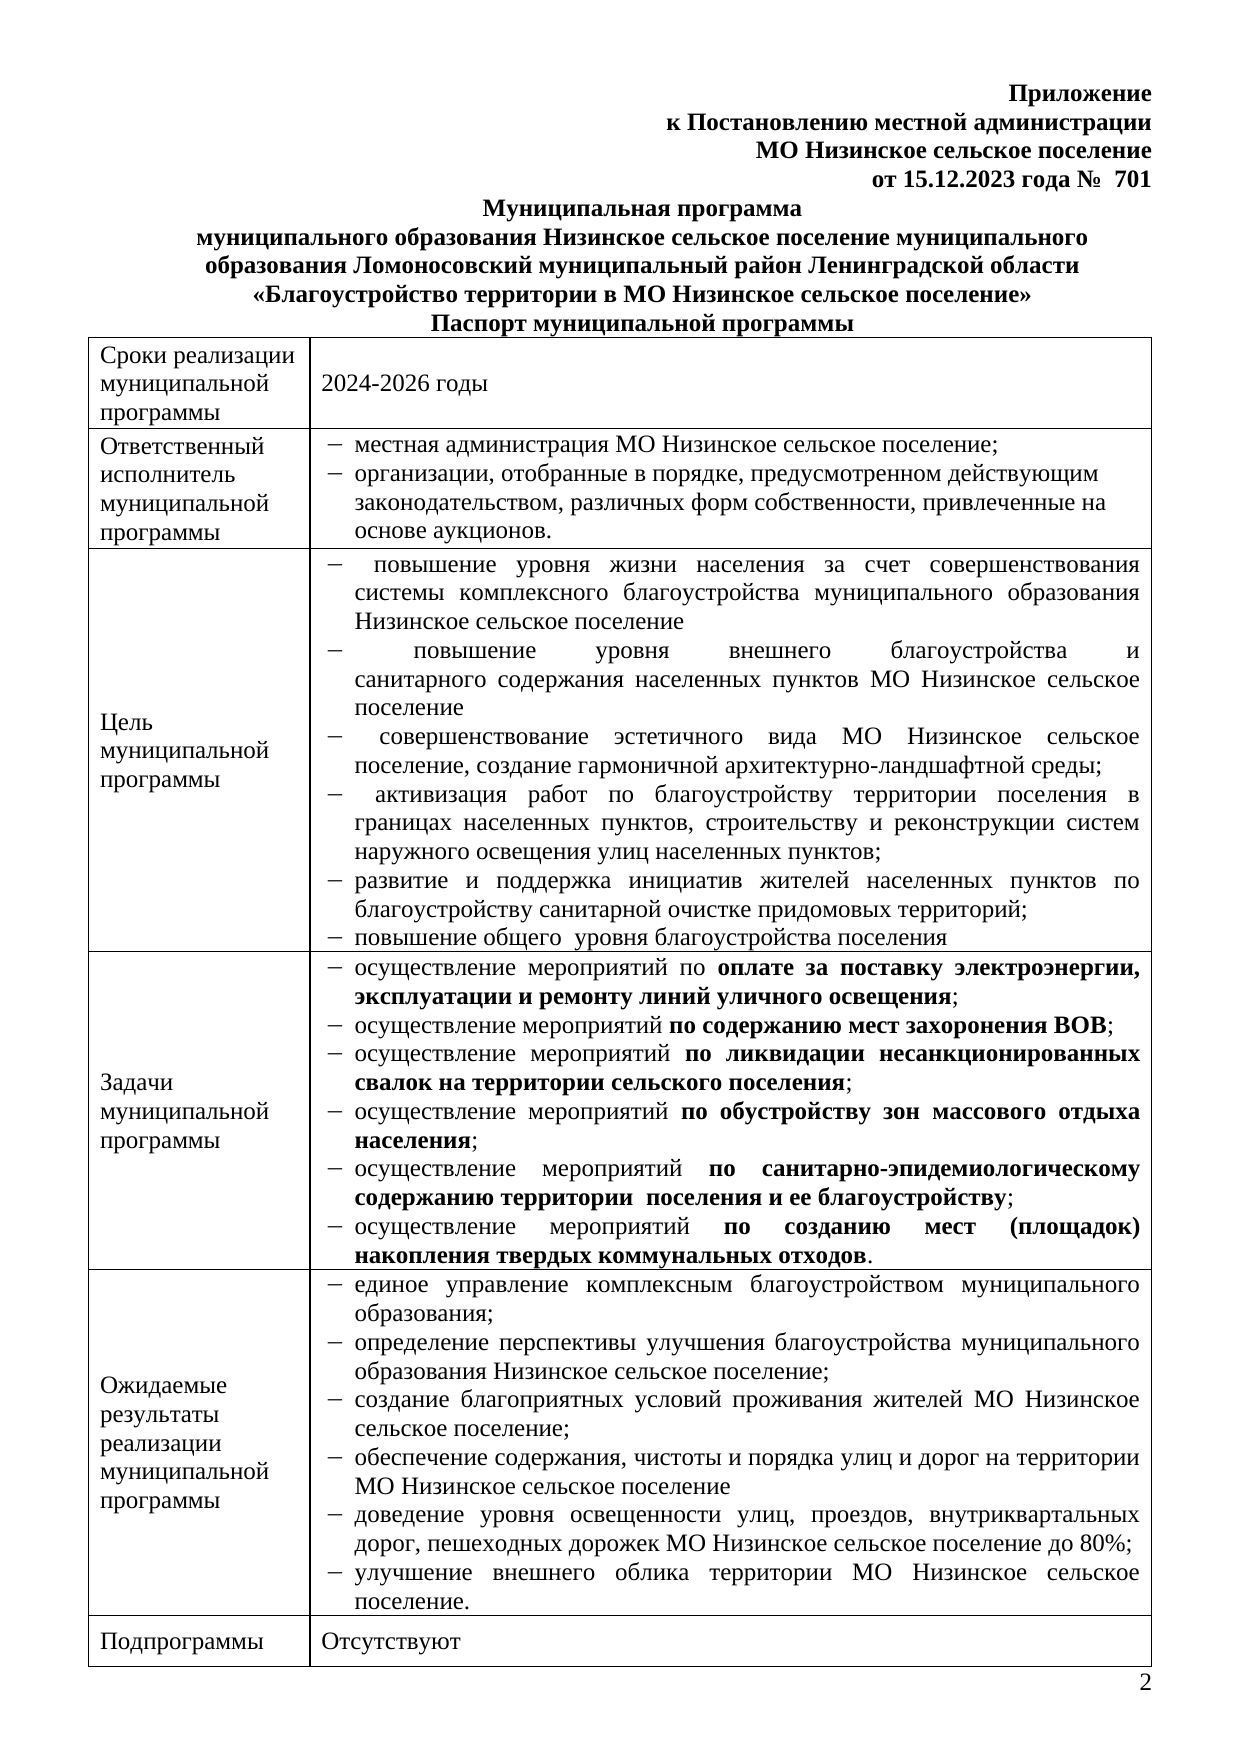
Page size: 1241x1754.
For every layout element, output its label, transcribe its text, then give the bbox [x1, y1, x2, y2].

title муниципального образования Низинское сельское поселение муниципального образования Ломоносовский муниципальный район Ленинградской области [133, 222, 1152, 279]
table_header Сроки реализации муниципальной программы [89, 338, 309, 428]
title Муниципальная программа [133, 193, 1152, 222]
table_cell Ответственный исполнитель муниципальной программы [89, 429, 309, 548]
table_cell Ожидаемые результаты реализации муниципальной программы [89, 1270, 309, 1614]
table_cell местная администрация МО Низинское сельское поселение; организации, отобранные в порядке, предусмотренном действующим законодательством, различных форм собственности, привлеченные на основе аукционов. [311, 429, 1151, 548]
table_cell осуществление мероприятий по оплате за поставку электроэнергии, эксплуатации и ремонту линий уличного освещения; осуществление мероприятий по содержанию мест захоронения ВОВ; осуществление мероприятий по ликвидации несанкционированных свалок на территории сельского поселения; осуществление мероприятий по обустройству зон массового отдыха населения; осуществление мероприятий по санитарно-эпидемиологическому содержанию территории поселения и ее благоустройству; осуществление мероприятий по созданию мест (площадок) накопления твердых коммунальных отходов. [311, 952, 1151, 1268]
title «Благоустройство территории в МО Низинское сельское поселение» [133, 279, 1152, 308]
text Паспорт муниципальной программы [133, 308, 1152, 337]
text к Постановлению местной администрации [133, 107, 1152, 135]
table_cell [89, 1616, 309, 1666]
table_cell Задачи муниципальной программы [89, 952, 309, 1268]
text от 15.12.2023 года № 701 [133, 164, 1152, 193]
table_cell единое управление комплексным благоустройством муниципального образования; определение перспективы улучшения благоустройства муниципального образования Низинское сельское поселение; создание благоприятных условий проживания жителей МО Низинское сельское поселение; обеспечение содержания, чистоты и порядка улиц и дорог на территории МО Низинское сельское поселение доведение уровня освещенности улиц, проездов, внутриквартальных дорог, пешеходных дорожек МО Низинское сельское поселение до 80%; улучшение внешнего облика территории МО Низинское сельское поселение. [311, 1270, 1151, 1614]
table_header 2024-2026 годы [311, 338, 1151, 428]
text Приложение [133, 78, 1152, 107]
table_cell Цель муниципальной программы [89, 549, 309, 951]
table_cell Отсутствуют [311, 1616, 1151, 1666]
table_cell повышение уровня жизни населения за счет совершенствования системы комплексного благоустройства муниципального образования Низинское сельское поселение повышение уровня внешнего благоустройства и санитарного содержания населенных пунктов МО Низинское сельское поселение совершенствование эстетичного вида МО Низинское сельское поселение, создание гармоничной архитектурно-ландшафтной среды; активизация работ по благоустройству территории поселения в границах населенных пунктов, строительству и реконструкции систем наружного освещения улиц населенных пунктов; развитие и поддержка инициатив жителей населенных пунктов по благоустройству санитарной очистке придомовых территорий; повышение общего уровня благоустройства поселения [311, 549, 1151, 951]
text МО Низинское сельское поселение [133, 135, 1152, 164]
